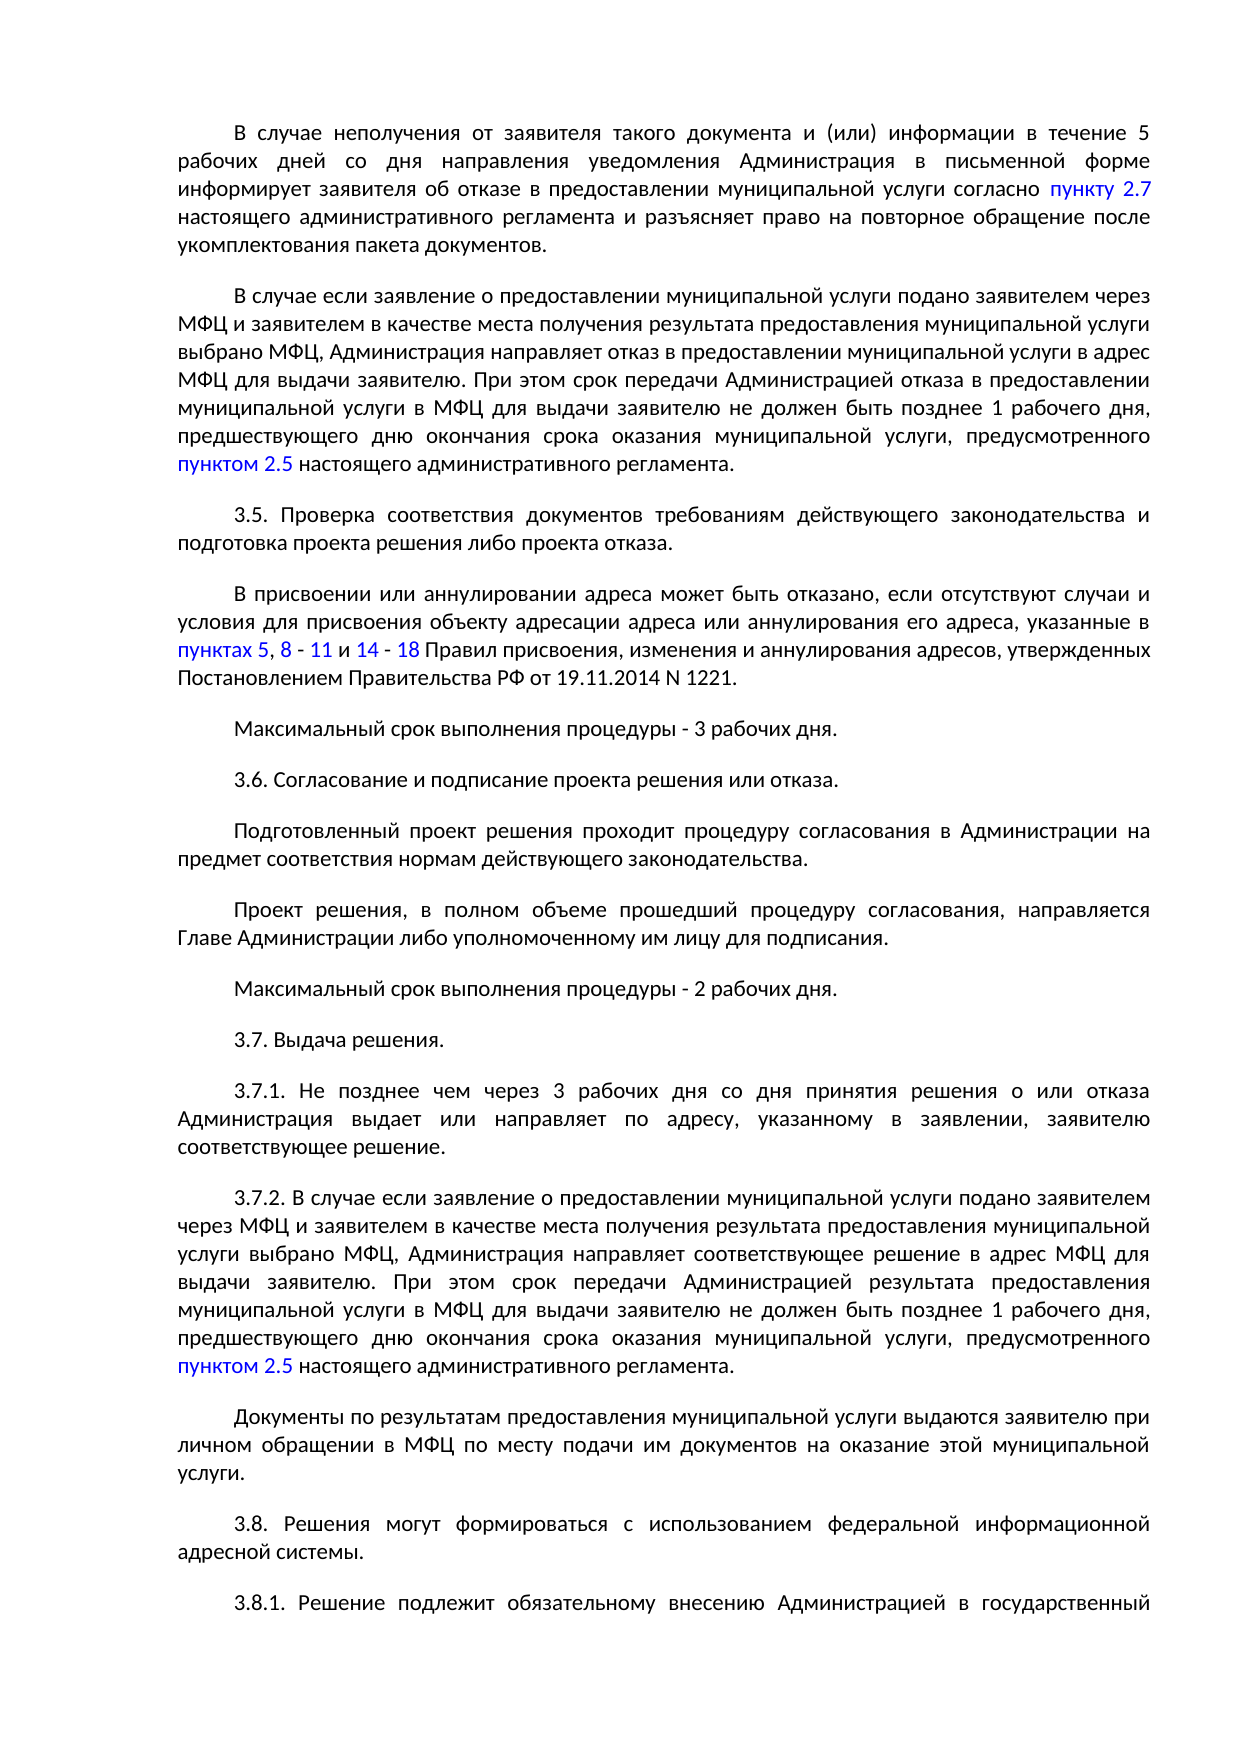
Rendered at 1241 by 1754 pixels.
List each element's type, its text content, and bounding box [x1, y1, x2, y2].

text В случае если заявление о предоставлении муниципальной услуги подано заявителем через МФЦ и заявителем в качестве места получения результата предоставления муниципальной услуги выбрано МФЦ, Администрация направляет отказ в предоставлении муниципальной услуги в адрес МФЦ для выдачи заявителю. При этом срок передачи Администрацией отказа в предоставлении муниципальной услуги в МФЦ для выдачи заявителю не должен быть позднее 1 рабочего дня, предшествующего дню окончания срока оказания муниципальной услуги, предусмотренного пунктом 2.5 настоящего административного регламента. [177, 281, 1152, 477]
text 3.7.2. В случае если заявление о предоставлении муниципальной услуги подано заявителем через МФЦ и заявителем в качестве места получения результата предоставления муниципальной услуги выбрано МФЦ, Администрация направляет соответствующее решение в адрес МФЦ для выдачи заявителю. При этом срок передачи Администрацией результата предоставления муниципальной услуги в МФЦ для выдачи заявителю не должен быть позднее 1 рабочего дня, предшествующего дню окончания срока оказания муниципальной услуги, предусмотренного пунктом 2.5 настоящего административного регламента. [177, 1183, 1152, 1379]
text Проект решения, в полном объеме прошедший процедуру согласования, направляется Главе Администрации либо уполномоченному им лицу для подписания. [177, 895, 1152, 951]
text 3.5. Проверка соответствия документов требованиям действующего законодательства и подготовка проекта решения либо проекта отказа. [177, 500, 1152, 556]
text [177, 1588, 1152, 1616]
text 3.6. Согласование и подписание проекта решения или отказа. [177, 765, 1152, 793]
text 3.7. Выдача решения. [177, 1025, 1152, 1053]
text Максимальный срок выполнения процедуры - 2 рабочих дня. [177, 974, 1152, 1002]
text 3.8. Решения могут формироваться с использованием федеральной информационной адресной системы. [177, 1509, 1152, 1565]
text В случае неполучения от заявителя такого документа и (или) информации в течение 5 рабочих дней со дня направления уведомления Администрация в письменной форме информирует заявителя об отказе в предоставлении муниципальной услуги согласно пункту 2.7 настоящего административного регламента и разъясняет право на повторное обращение после укомплектования пакета документов. [177, 118, 1152, 258]
text Максимальный срок выполнения процедуры - 3 рабочих дня. [177, 714, 1152, 742]
text В присвоении или аннулировании адреса может быть отказано, если отсутствуют случаи и условия для присвоения объекту адресации адреса или аннулирования его адреса, указанные в пунктах 5, 8 - 11 и 14 - 18 Правил присвоения, изменения и аннулирования адресов, утвержденных Постановлением Правительства РФ от 19.11.2014 N 1221. [177, 579, 1152, 691]
text Подготовленный проект решения проходит процедуру согласования в Администрации на предмет соответствия нормам действующего законодательства. [177, 816, 1152, 872]
text Документы по результатам предоставления муниципальной услуги выдаются заявителю при личном обращении в МФЦ по месту подачи им документов на оказание этой муниципальной услуги. [177, 1402, 1152, 1486]
text 3.7.1. Не позднее чем через 3 рабочих дня со дня принятия решения о или отказа Администрация выдает или направляет по адресу, указанному в заявлении, заявителю соответствующее решение. [177, 1076, 1152, 1160]
